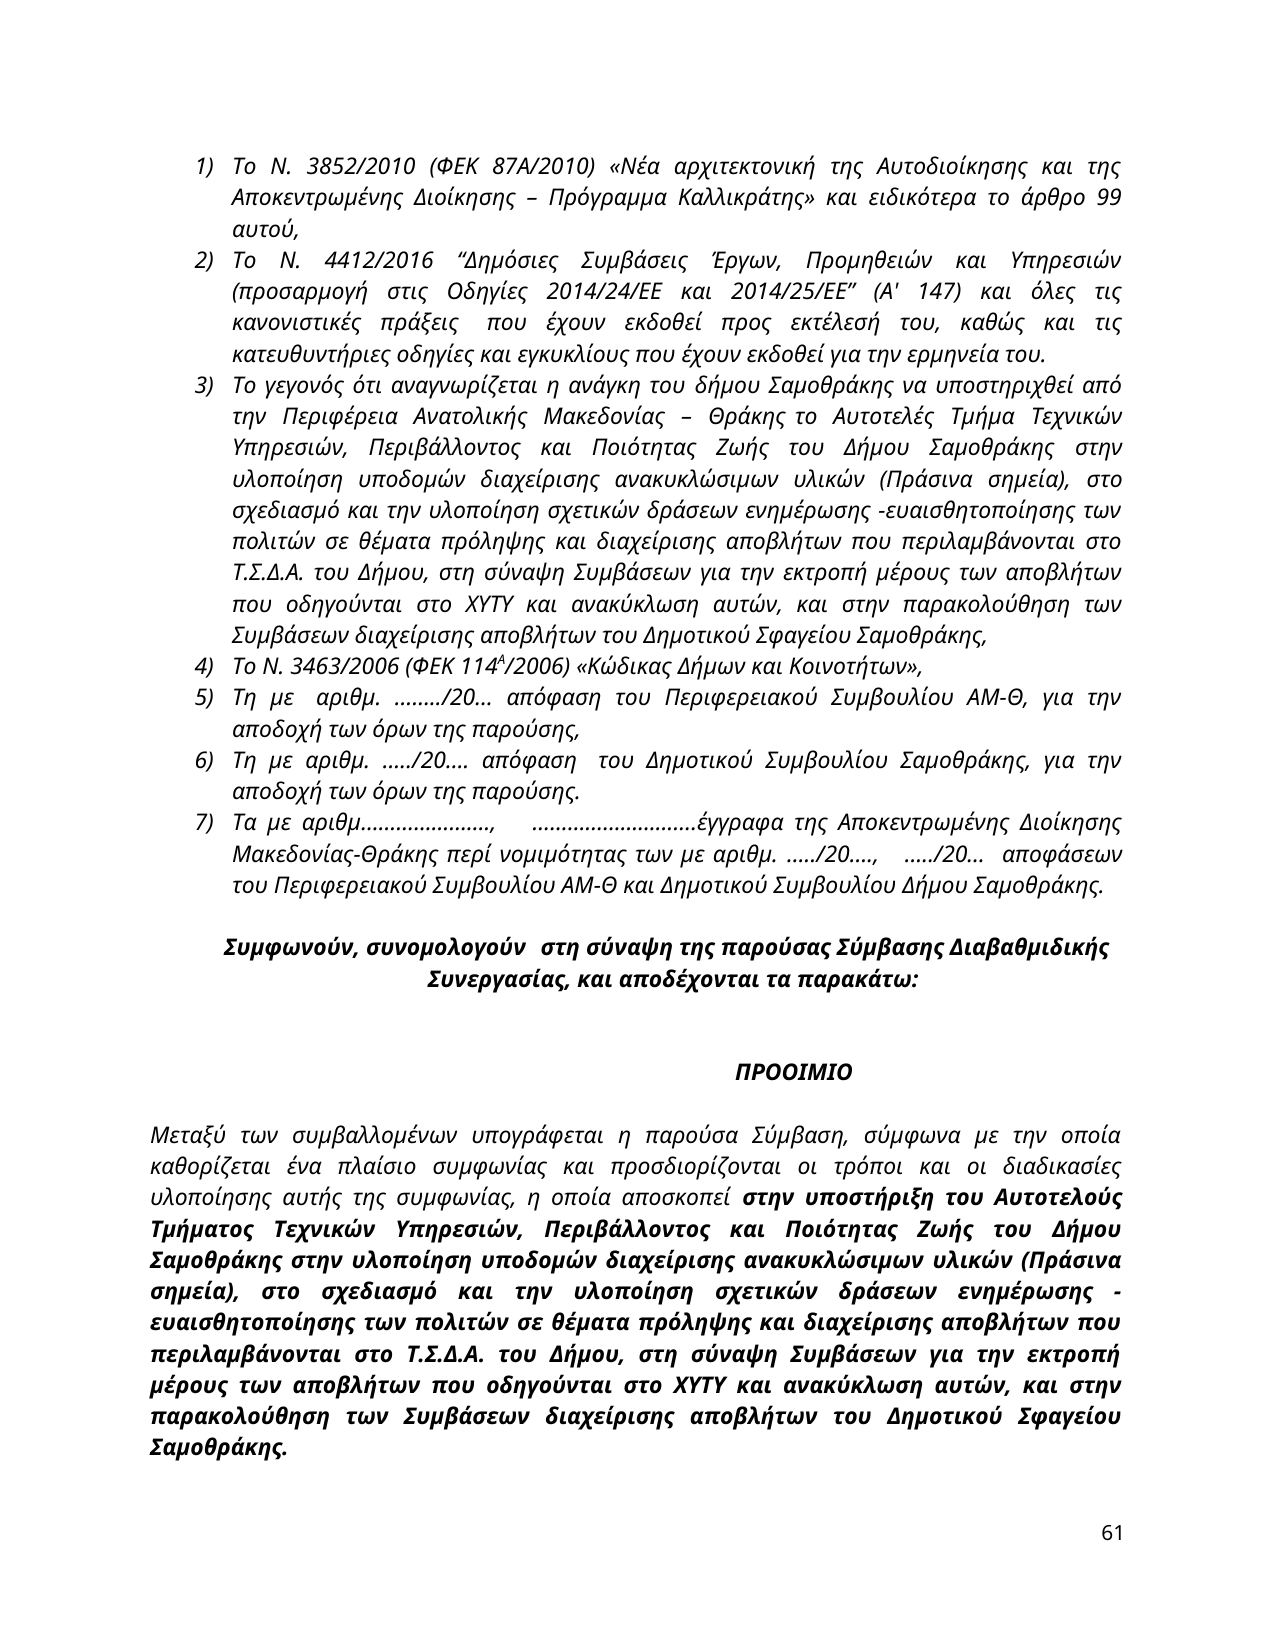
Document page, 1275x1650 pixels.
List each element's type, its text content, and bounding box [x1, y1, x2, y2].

list Τη με αριθμ. …../20…. απόφαση του Δημοτικού Συμβουλίου Σαμοθράκης, για την αποδοχή των όρων της παρούσης. [194, 744, 1125, 806]
list Το Ν. 3463/2006 (ΦΕΚ 114Α/2006) «Κώδικας Δήμων και Κοινοτήτων», [194, 650, 1125, 681]
text ΠΡΟΟΙΜΙΟ [225, 1056, 1125, 1087]
list Το γεγονός ότι αναγνωρίζεται η ανάγκη του δήμου Σαμοθράκης να υποστηριχθεί από την Περιφέρεια Ανατολικής Μακεδονίας – Θράκης το Αυτοτελές Τμήμα Τεχνικών Υπηρεσιών, Περιβάλλοντος και Ποιότητας Ζωής του Δήμου Σαμοθράκης στην υλοποίηση υποδομών διαχείρισης ανακυκλώσιμων υλικών (Πράσινα σημεία), στο σχεδιασμό και την υλοποίηση σχετικών δράσεων ενημέρωσης -ευαισθητοποίησης των πολιτών σε θέματα πρόληψης και διαχείρισης αποβλήτων που περιλαμβάνονται στο Τ.Σ.Δ.Α. του Δήμου, στη σύναψη Συμβάσεων για την εκτροπή μέρους των αποβλήτων που οδηγούνται στο ΧΥΤΥ και ανακύκλωση αυτών, και στην παρακολούθηση των Συμβάσεων διαχείρισης αποβλήτων του Δημοτικού Σφαγείου Σαμοθράκης, [194, 369, 1125, 650]
list Το Ν. 3852/2010 (ΦΕΚ 87Α/2010) «Νέα αρχιτεκτονική της Αυτοδιοίκησης και της Αποκεντρωμένης Διοίκησης – Πρόγραμμα Καλλικράτης» και ειδικότερα το άρθρο 99 αυτού, [194, 150, 1125, 244]
list Τα με αριθμ…………………., ……………………….έγγραφα της Αποκεντρωμένης Διοίκησης Μακεδονίας-Θράκης περί νομιμότητας των με αριθμ. …../20…., …../20… αποφάσεων του Περιφερειακού Συμβουλίου ΑΜ-Θ και Δημοτικού Συμβουλίου Δήμου Σαμοθράκης. [194, 806, 1125, 900]
text Συμφωνούν, συνομολογούν στη σύναψη της παρούσας Σύμβασης Διαβαθμιδικής Συνεργασίας, και αποδέχονται τα παρακάτω: [224, 931, 1125, 994]
list Το Ν. 4412/2016 “Δημόσιες Συμβάσεις Έργων, Προμηθειών και Υπηρεσιών (προσαρμογή στις Οδηγίες 2014/24/ΕΕ και 2014/25/ΕΕ” (Α' 147) και όλες τις κανονιστικές πράξεις που έχουν εκδοθεί προς εκτέλεσή του, καθώς και τις κατευθυντήριες οδηγίες και εγκυκλίους που έχουν εκδοθεί για την ερμηνεία του. [194, 244, 1125, 369]
text Μεταξύ των συμβαλλομένων υπογράφεται η παρούσα Σύμβαση, σύμφωνα με την οποία καθορίζεται ένα πλαίσιο συμφωνίας και προσδιορίζονται οι τρόποι και οι διαδικασίες υλοποίησης αυτής της συμφωνίας, η οποία αποσκοπεί στην υποστήριξη του Αυτοτελούς Τμήματος Τεχνικών Υπηρεσιών, Περιβάλλοντος και Ποιότητας Ζωής του Δήμου Σαμοθράκης στην υλοποίηση υποδομών διαχείρισης ανακυκλώσιμων υλικών (Πράσινα σημεία), στο σχεδιασμό και την υλοποίηση σχετικών δράσεων ενημέρωσης - ευαισθητοποίησης των πολιτών σε θέματα πρόληψης και διαχείρισης αποβλήτων που περιλαμβάνονται στο Τ.Σ.Δ.Α. του Δήμου, στη σύναψη Συμβάσεων για την εκτροπή μέρους των αποβλήτων που οδηγούνται στο ΧΥΤΥ και ανακύκλωση αυτών, και στην παρακολούθηση των Συμβάσεων διαχείρισης αποβλήτων του Δημοτικού Σφαγείου Σαμοθράκης. [150, 1119, 1125, 1462]
list Τη με αριθμ. ……../20… απόφαση του Περιφερειακού Συμβουλίου ΑΜ-Θ, για την αποδοχή των όρων της παρούσης, [194, 681, 1125, 744]
